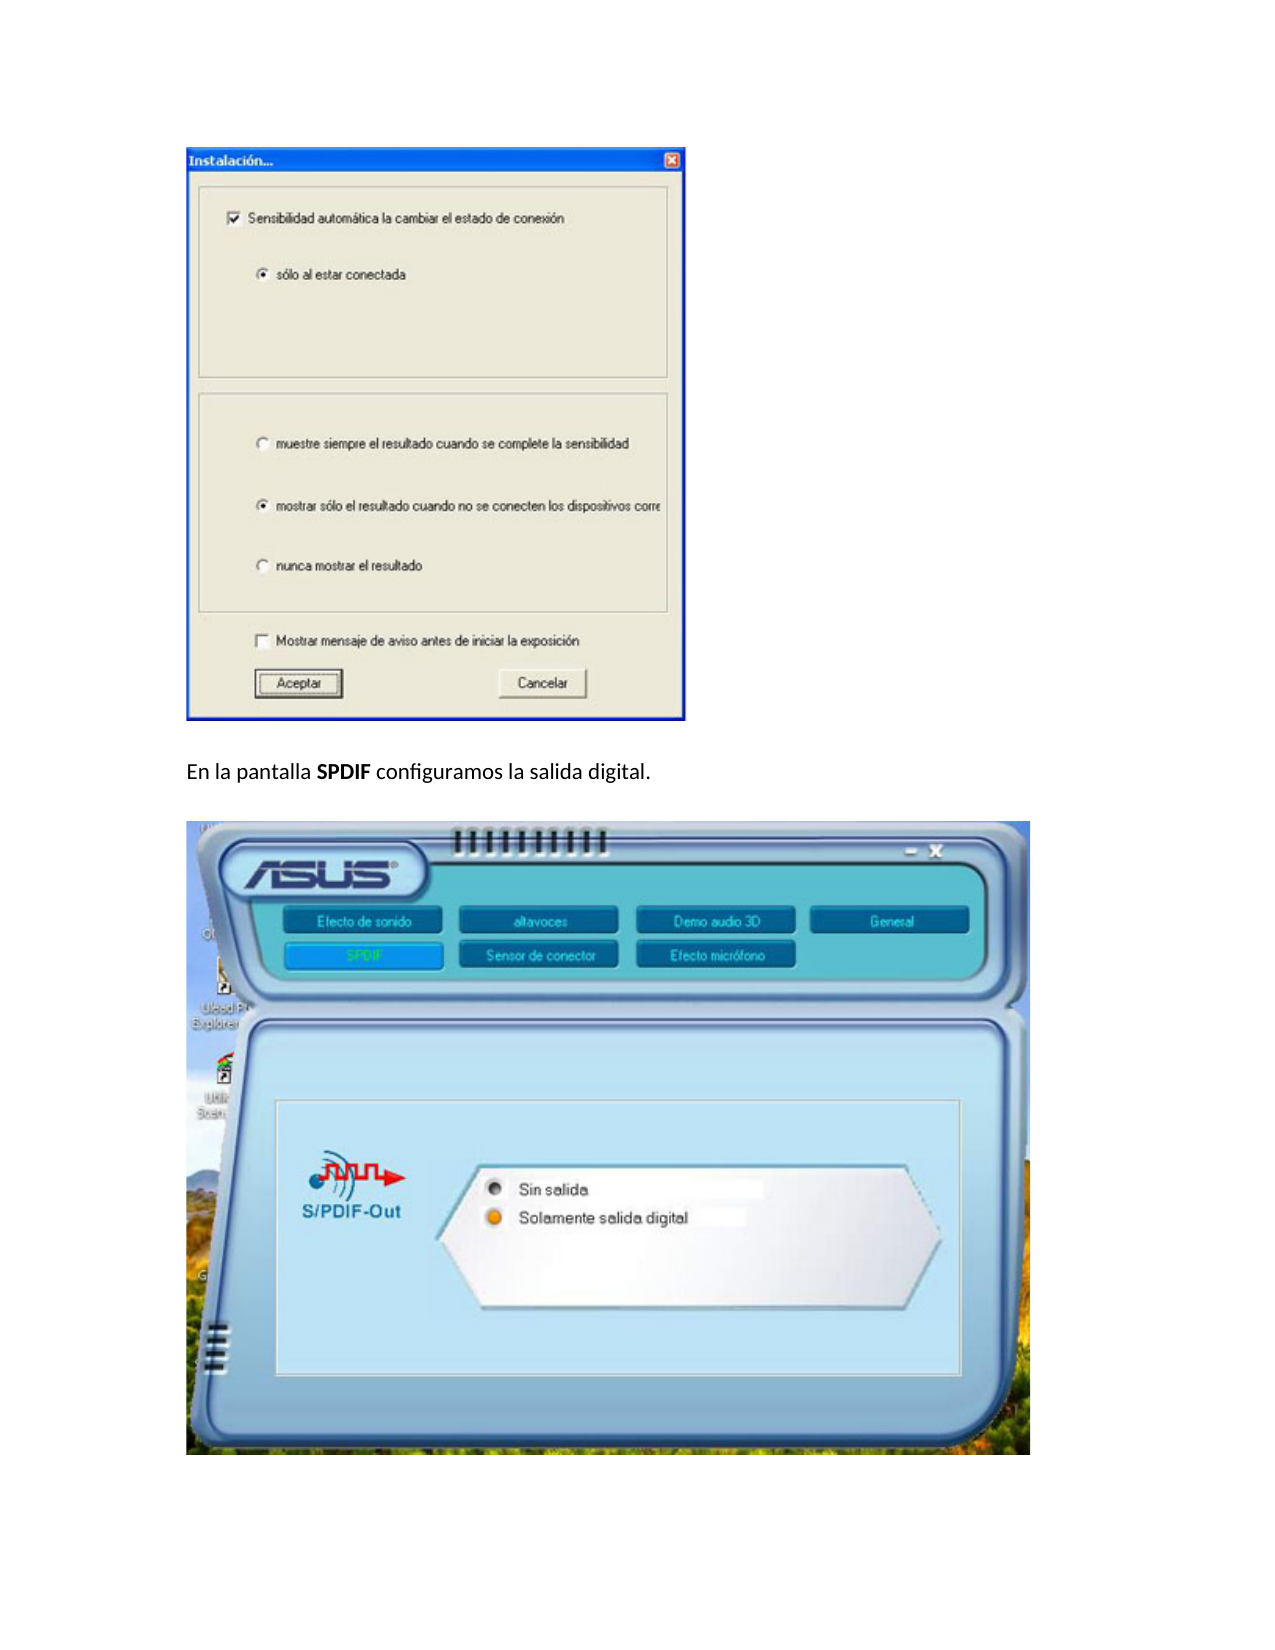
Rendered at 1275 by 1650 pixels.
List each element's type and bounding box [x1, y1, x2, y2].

picture [186, 147, 687, 721]
table_header [186, 148, 1089, 1454]
picture [186, 821, 1030, 1455]
